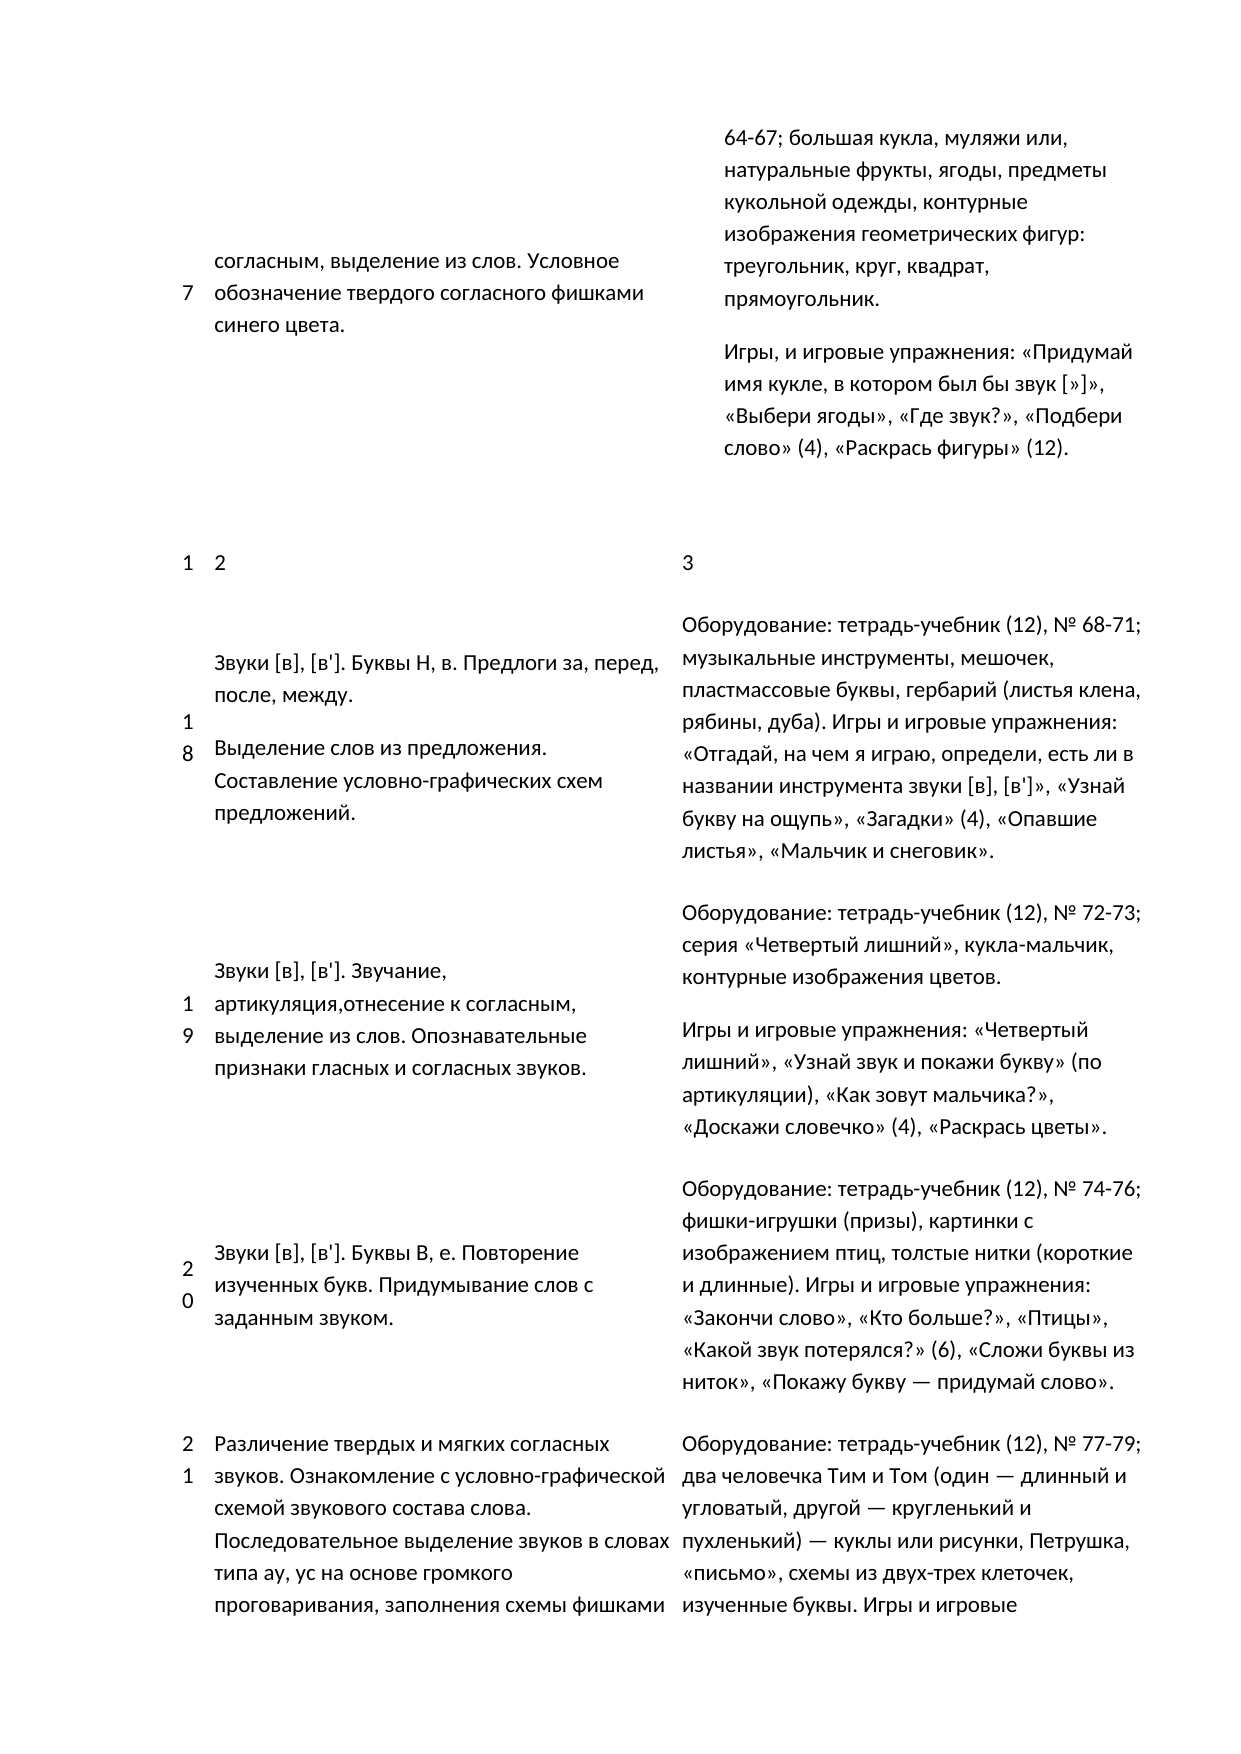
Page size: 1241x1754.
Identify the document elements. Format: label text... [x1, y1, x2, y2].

table_cell Звуки [в], [в']. Буквы Н, в. Предлоги за, перед, после, между. Выделение слов из предложения. Составление условно-графических схем предложений. [210, 606, 677, 893]
table_cell 19 [177, 893, 209, 1169]
table_cell 20 [177, 1169, 209, 1424]
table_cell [677, 1425, 1152, 1623]
table_cell Звуки [в], [в']. Звучание, артикуляция,отнесение к согласным, выделение из слов. Опознавательные признаки гласных и согласных звуков. [210, 893, 677, 1169]
table_header 1 [177, 544, 209, 606]
table_cell Оборудование: тетрадь-учебник (12), № 68-71; музыкальные инструменты, мешочек, пластмассовые буквы, гербарий (листья клена, рябины, дуба). Игры и игровые упражнения: «Отгадай, на чем я играю, определи, есть ли в названии инструмента звуки [в], [в']», «Узнай букву на ощупь», «Загадки» (4), «Опавшие листья», «Мальчик и снеговик». [677, 606, 1152, 893]
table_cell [210, 118, 719, 491]
table_cell 21 [177, 1425, 209, 1623]
table_cell Оборудование: тетрадь-учебник (12), № 72-73; серия «Четвертый лишний», кукла-мальчик, контурные изображения цветов. Игры и игровые упражнения: «Четвертый лишний», «Узнай звук и покажи букву» (по артикуляции), «Как зовут мальчика?», «Доскажи словечко» (4), «Раскрась цветы». [677, 893, 1152, 1169]
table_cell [210, 1425, 677, 1623]
table_cell 18 [177, 606, 209, 893]
table_header 3 [677, 544, 1152, 606]
table_cell Оборудование: тетрадь-учебник (12), № 74-76; фишки-игрушки (призы), картинки с изображением птиц, толстые нитки (короткие и длинные). Игры и игровые упражнения: «Закончи слово», «Кто больше?», «Птицы», «Какой звук потерялся?» (6), «Сложи буквы из ниток», «Покажу букву — придумай слово». [677, 1169, 1152, 1424]
table_cell 17 [177, 118, 209, 491]
table_header 2 [210, 544, 677, 606]
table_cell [719, 118, 1152, 491]
table_cell Звуки [в], [в']. Буквы В, е. Повторение изученных букв. Придумывание слов с заданным звуком. [210, 1169, 677, 1424]
